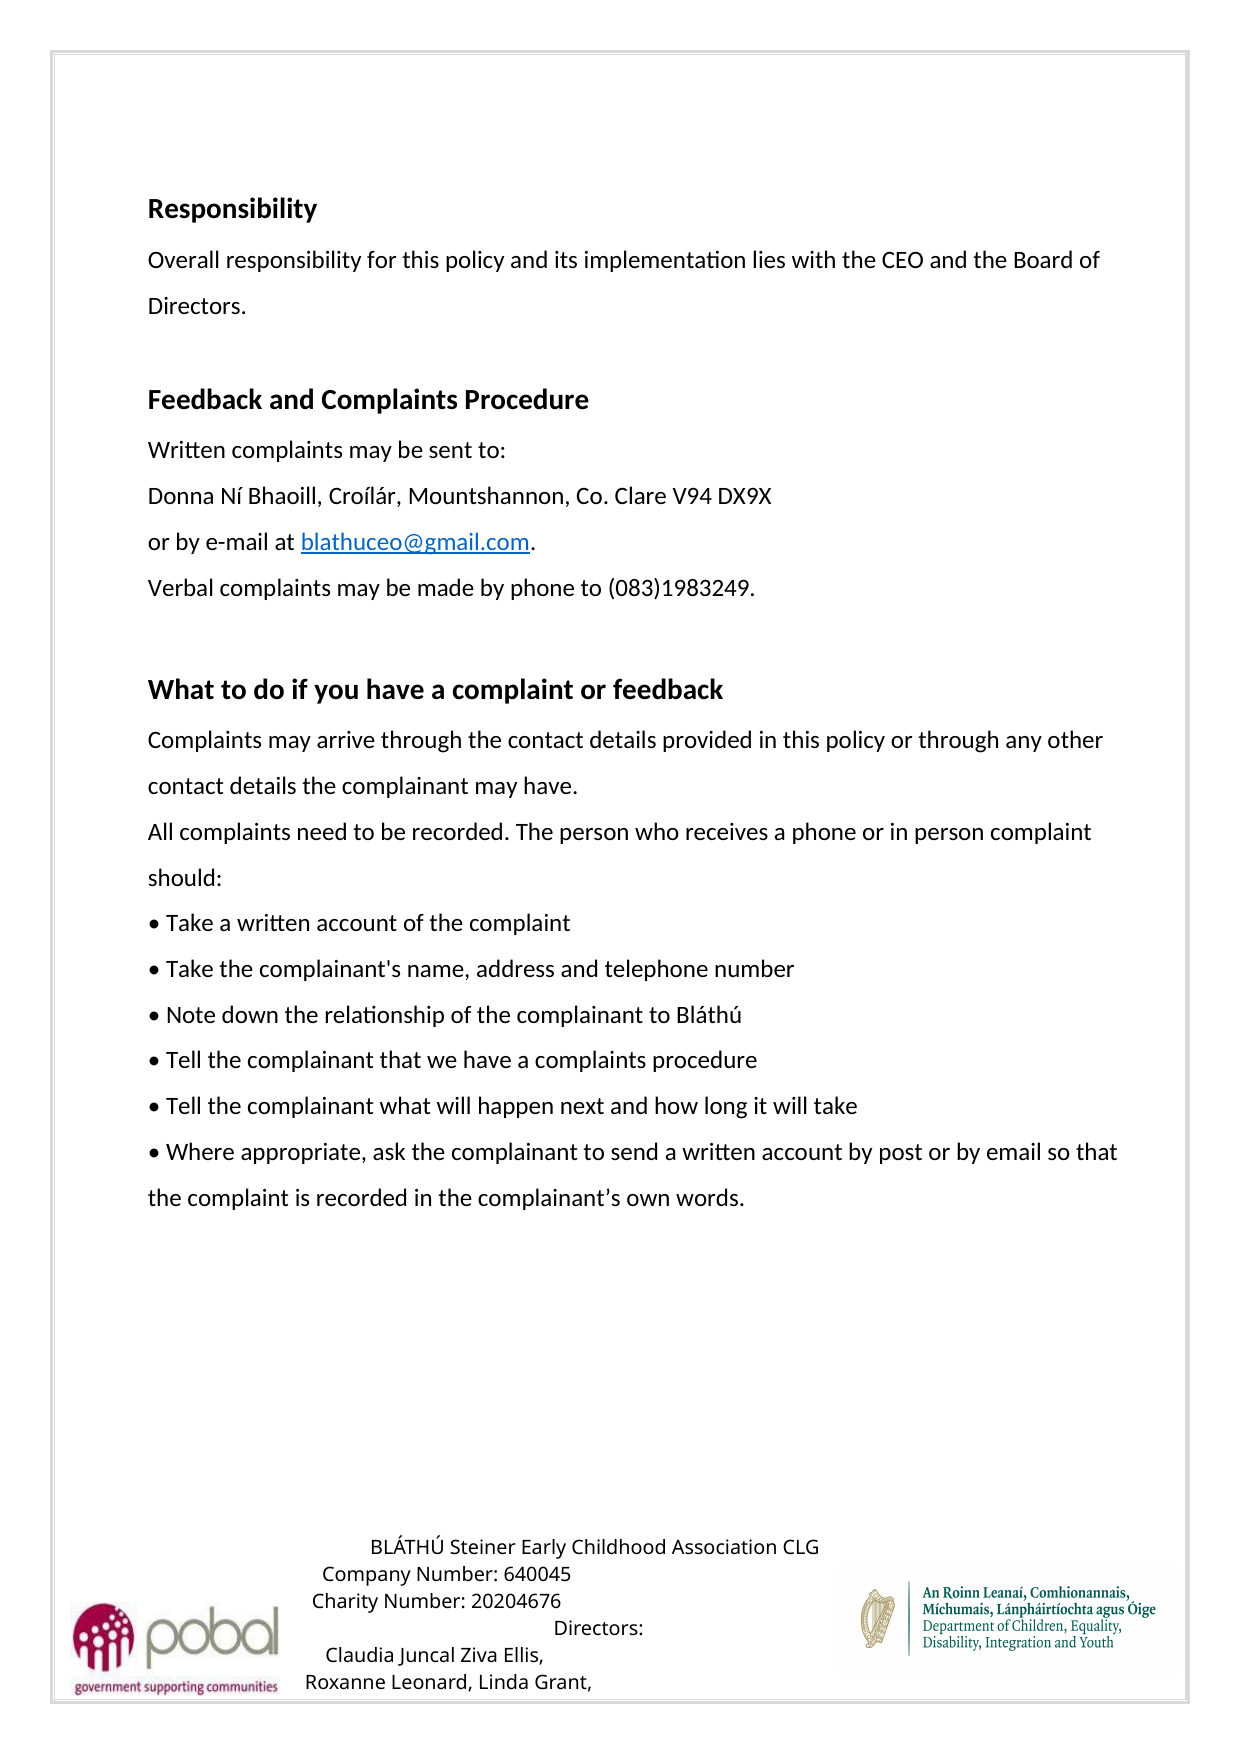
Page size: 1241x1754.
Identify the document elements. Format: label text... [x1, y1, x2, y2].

text Feedback and Complaints Procedure [148, 381, 1152, 417]
text Complaints may arrive through the contact details provided in this policy or through any other contact details the complainant may have. [148, 724, 1152, 801]
text • Note down the relationship of the complainant to Bláthú [148, 999, 1152, 1029]
text What to do if you have a complaint or feedback [148, 671, 1152, 707]
text Overall responsibility for this policy and its implementation lies with the CEO and the Board of Directors. [148, 244, 1152, 320]
text • Take the complainant's name, address and telephone number [148, 953, 1152, 984]
text • Tell the complainant what will happen next and how long it will take [148, 1090, 1152, 1121]
text All complaints need to be recorded. The person who receives a phone or in person complaint should: [148, 816, 1152, 892]
picture [837, 1563, 1179, 1674]
text • Where appropriate, ask the complainant to send a written account by post or by email so that the complaint is recorded in the complainant’s own words. [148, 1136, 1152, 1212]
text Responsibility [148, 191, 1152, 226]
text • Tell the complainant that we have a complaints procedure [148, 1044, 1152, 1075]
text • Take a written account of the complaint [148, 907, 1152, 938]
picture [70, 1602, 280, 1696]
text Written complaints may be sent to: [148, 435, 1152, 465]
text or by e-mail at blathuceo@gmail.com. [148, 526, 1152, 557]
text Donna Ní Bhaoill, Croílár, Mountshannon, Co. Clare V94 DX9X [148, 480, 1152, 511]
text Verbal complaints may be made by phone to (083)1983249. [148, 572, 1152, 602]
